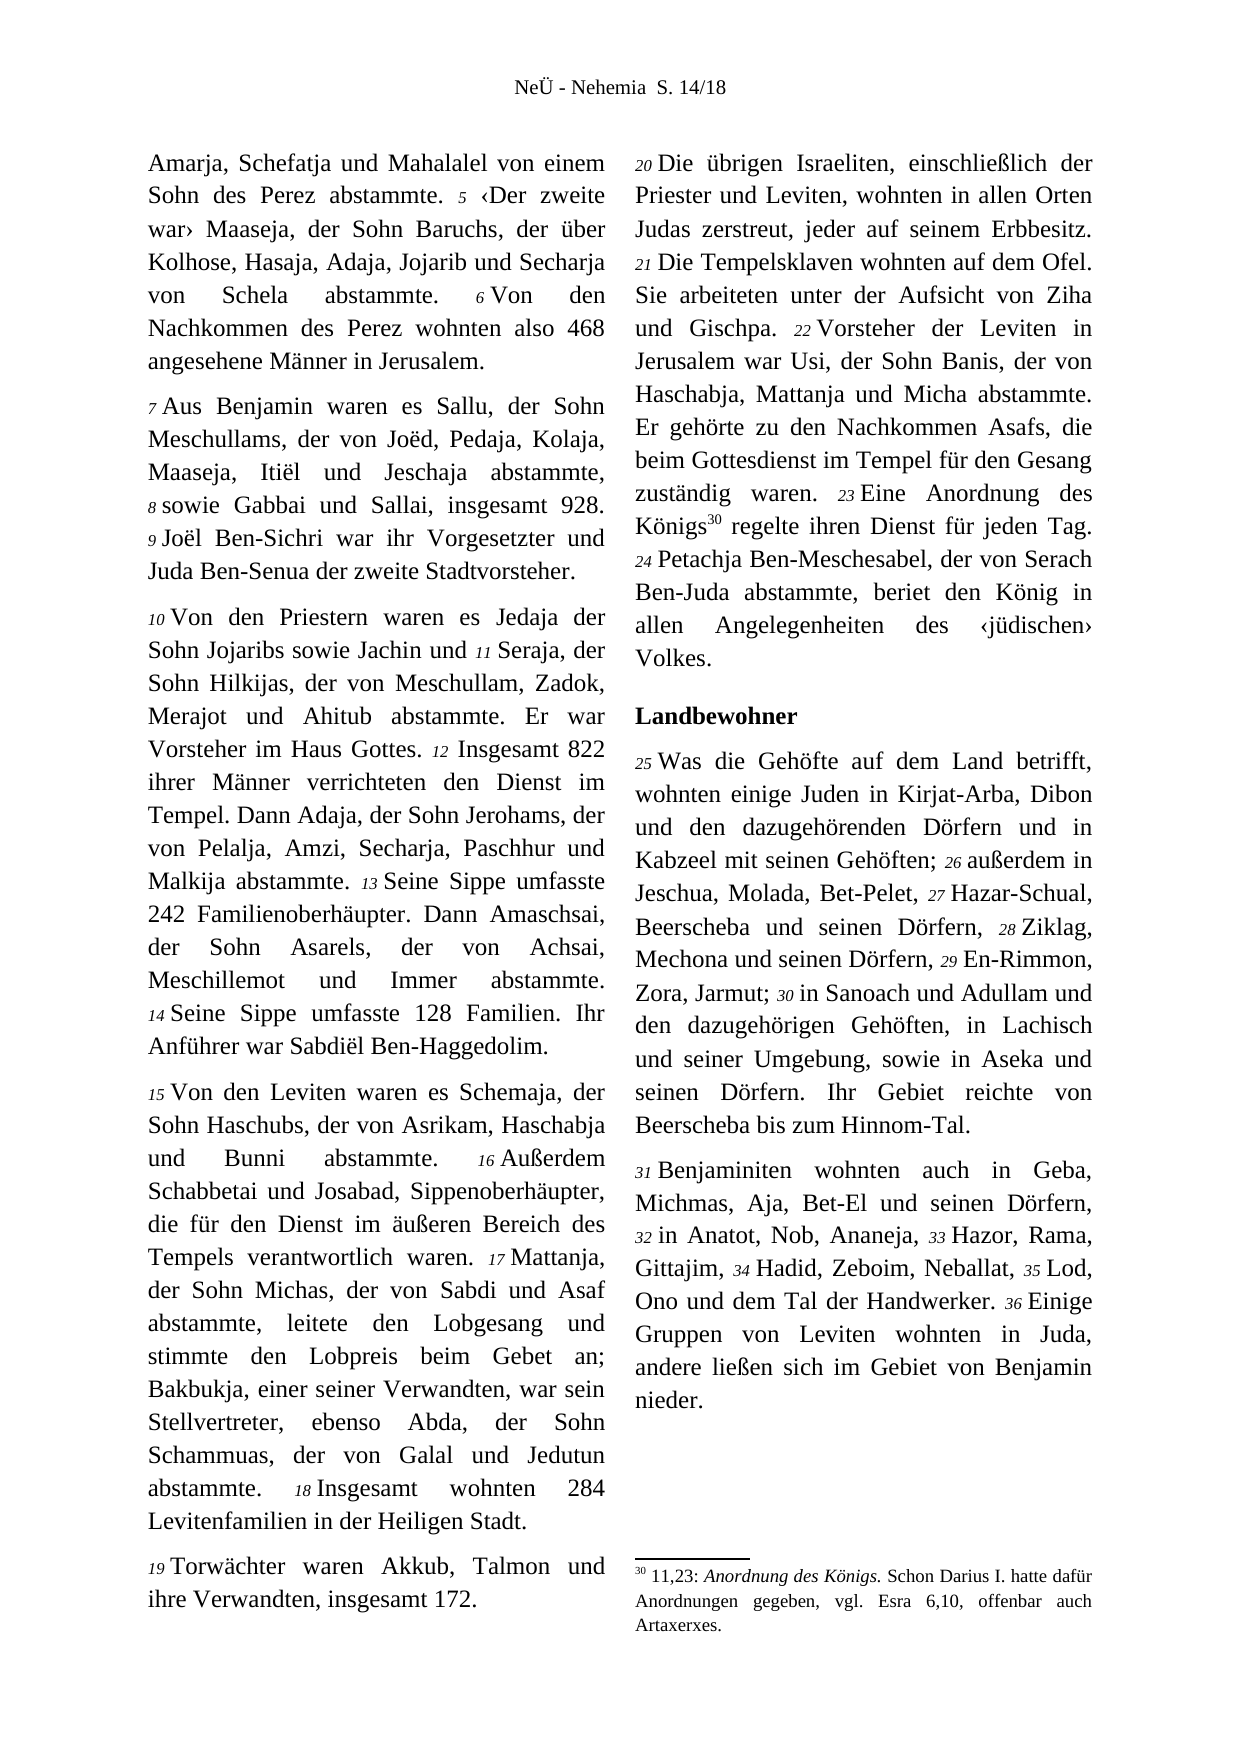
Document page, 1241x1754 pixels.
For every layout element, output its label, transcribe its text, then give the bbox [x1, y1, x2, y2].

text 19 Torwächter waren Akkub, Talmon und ihre Verwandten, insgesamt 172. [148, 1551, 605, 1613]
text Landbewohner [635, 701, 1093, 730]
text 31 Benjaminiten wohnten auch in Geba, Michmas, Aja, Bet-El und seinen Dörfern, 32 in Anatot, Nob, Ananeja, 33 Hazor, Rama, Gittajim, 34 Hadid, Zeboim, Neballat, 35 Lod, Ono und dem Tal der Handwerker. 36 Einige Gruppen von Leviten wohnten in Juda, andere ließen sich im Gebiet von Benjamin nieder. [635, 1155, 1093, 1414]
text 10 Von den Priestern waren es Jedaja der Sohn Jojaribs sowie Jachin und 11 Seraja, der Sohn Hilkijas, der von Meschullam, Zadok, Merajot und Ahitub abstammte. Er war Vorsteher im Haus Gottes. 12 Insgesamt 822 ihrer Männer verrichteten den Dienst im Tempel. Dann Adaja, der Sohn Jerohams, der von Pelalja, Amzi, Secharja, Paschhur und Malkija abstammte. 13 Seine Sippe umfasste 242 Familienoberhäupter. Dann Amaschsai, der Sohn Asarels, der von Achsai, Meschillemot und Immer abstammte. 14 Seine Sippe umfasste 128 Familien. Ihr Anführer war Sabdiël Ben-Haggedolim. [148, 602, 605, 1060]
text 25 Was die Gehöfte auf dem Land betrifft, wohnten einige Juden in Kirjat-Arba, Dibon und den dazugehörenden Dörfern und in Kabzeel mit seinen Gehöften; 26 außerdem in Jeschua, Molada, Bet-Pelet, 27 Hazar-Schual, Beerscheba und seinen Dörfern, 28 Ziklag, Mechona und seinen Dörfern, 29 En-Rimmon, Zora, Jarmut; 30 in Sanoach und Adullam und den dazugehörigen Gehöften, in Lachisch und seiner Umgebung, sowie in Aseka und seinen Dörfern. Ihr Gebiet reichte von Beerscheba bis zum Hinnom-Tal. [635, 746, 1093, 1138]
text 20 Die übrigen Israeliten, einschließlich der Priester und Leviten, wohnten in allen Orten Judas zerstreut, jeder auf seinem Erbbesitz. 21 Die Tempelsklaven wohnten auf dem Ofel. Sie arbeiteten unter der Aufsicht von Ziha und Gischpa. 22 Vorsteher der Leviten in Jerusalem war Usi, der Sohn Banis, der von Haschabja, Mattanja und Micha abstammte. Er gehörte zu den Nachkommen Asafs, die beim Gottesdienst im Tempel für den Gesang zuständig waren. 23 Eine Anordnung des Königs regelte ihren Dienst für jeden Tag. 24 Petachja Ben-Meschesabel, der von Serach Ben-Juda abstammte, beriet den König in allen Angelegenheiten des ‹jüdischen› Volkes. [635, 148, 1093, 672]
text 15 Von den Leviten waren es Schemaja, der Sohn Haschubs, der von Asrikam, Haschabja und Bunni abstammte. 16 Außerdem Schabbetai und Josabad, Sippenoberhäupter, die für den Dienst im äußeren Bereich des Tempels verantwortlich waren. 17 Mattanja, der Sohn Michas, der von Sabdi und Asaf abstammte, leitete den Lobgesang und stimmte den Lobpreis beim Gebet an; Bakbukja, einer seiner Verwandten, war sein Stellvertreter, ebenso Abda, der Sohn Schammuas, der von Galal und Jedutun abstammte. 18 Insgesamt wohnten 284 Levitenfamilien in der Heiligen Stadt. [148, 1077, 605, 1535]
text 7 Aus Benjamin waren es Sallu, der Sohn Meschullams, der von Joëd, Pedaja, Kolaja, Maaseja, Itiël und Jeschaja abstammte, 8 sowie Gabbai und Sallai, insgesamt 928. 9 Joël Ben-Sichri war ihr Vorgesetzter und Juda Ben-Senua der zweite Stadtvorsteher. [148, 391, 605, 585]
